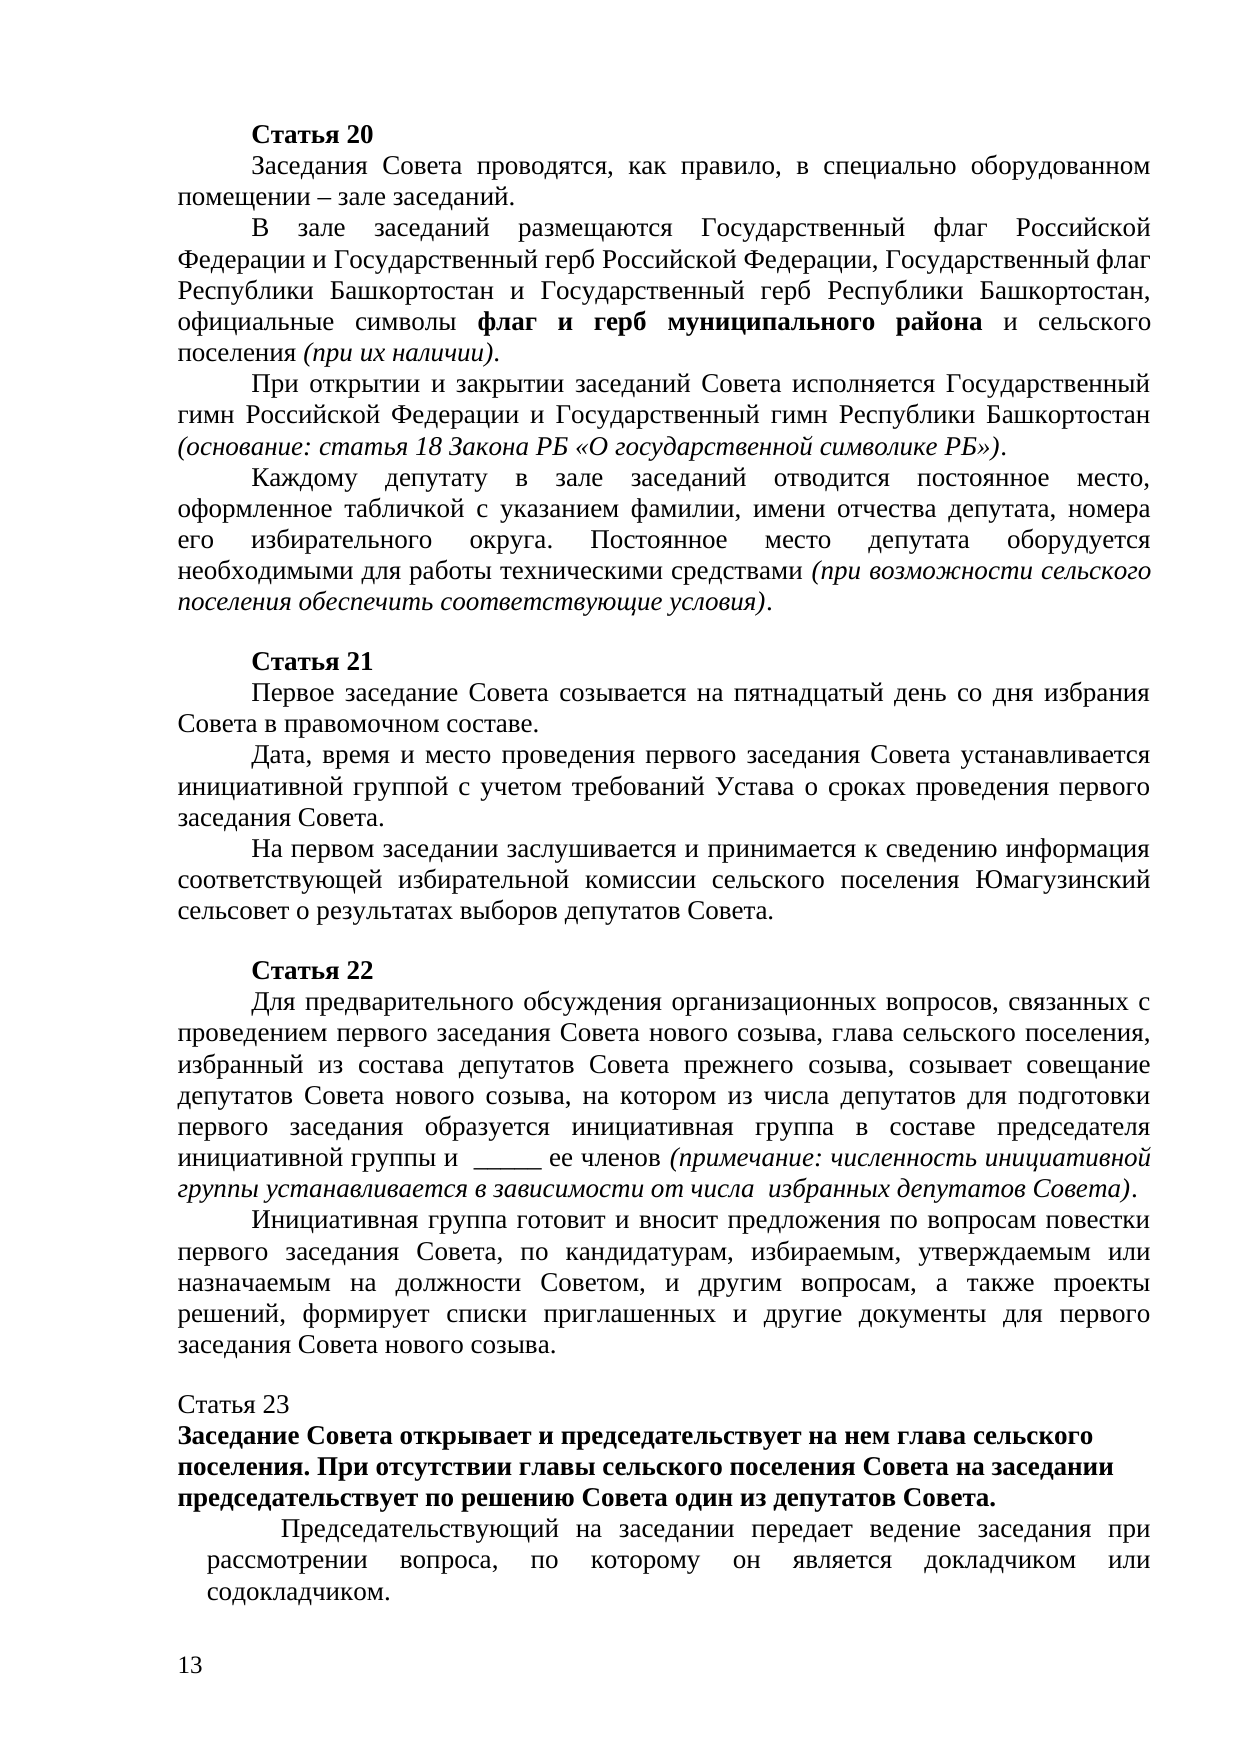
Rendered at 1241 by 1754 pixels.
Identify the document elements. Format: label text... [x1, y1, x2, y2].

text Каждому депутату в зале заседаний отводится постоянное место, оформленное табличкой с указанием фамилии, имени отчества депутата, номера его избирательного округа. Постоянное место депутата оборудуется необходимыми для работы техническими средствами (при возможности сельского поселения обеспечить соответствующие условия). [177, 461, 1152, 616]
text Первое заседание Совета созывается на пятнадцатый день со дня избрания Совета в правомочном составе. [177, 676, 1152, 739]
text В зале заседаний размещаются Государственный флаг Российской Федерации и Государственный герб Российской Федерации, Государственный флаг Республики Башкортостан и Государственный герб Республики Башкортостан, официальные символы флаг и герб муниципального района и сельского поселения (при их наличии). [177, 212, 1152, 367]
text На первом заседании заслушивается и принимается к сведению информация соответствующей избирательной комиссии сельского поселения Юмагузинский сельсовет о результатах выборов депутатов Совета. [177, 832, 1152, 926]
text статья 20 [177, 118, 1152, 149]
text При открытии и закрытии заседаний Совета исполняется Государственный гимн Российской Федерации и Государственный гимн Республики Башкортостан (основание: статья 18 Закона РБ «О государственной символике РБ»). [177, 367, 1152, 461]
text Статья 22 [177, 954, 1152, 985]
text Председательствующий на заседании передает ведение заседания при рассмотрении вопроса, по которому он является докладчиком или содокладчиком. [207, 1512, 1152, 1606]
text Заседания Совета проводятся, как правило, в специально оборудованном помещении – зале заседаний. [177, 149, 1152, 212]
text статья 21 [177, 645, 1152, 676]
text Статья 23 [177, 1388, 1152, 1419]
text Инициативная группа готовит и вносит предложения по вопросам повестки первого заседания Совета, по кандидатурам, избираемым, утверждаемым или назначаемым на должности Советом, и другим вопросам, а также проекты решений, формирует списки приглашенных и другие документы для первого заседания Совета нового созыва. [177, 1203, 1152, 1359]
text Заседание Совета открывает и председательствует на нем глава сельского поселения. При отсутствии главы сельского поселения Совета на заседании председательствует по решению Совета один из депутатов Совета. [177, 1419, 1152, 1512]
text Дата, время и место проведения первого заседания Совета устанавливается инициативной группой с учетом требований Устава о сроках проведения первого заседания Совета. [177, 739, 1152, 832]
text Для предварительного обсуждения организационных вопросов, связанных с проведением первого заседания Совета нового созыва, глава сельского поселения, избранный из состава депутатов Совета прежнего созыва, созывает совещание депутатов Совета нового созыва, на котором из числа депутатов для подготовки первого заседания образуется инициативная группа в составе председателя инициативной группы и _____ ее членов (примечание: численность инициативной группы устанавливается в зависимости от числа избранных депутатов Совета). [177, 985, 1152, 1203]
